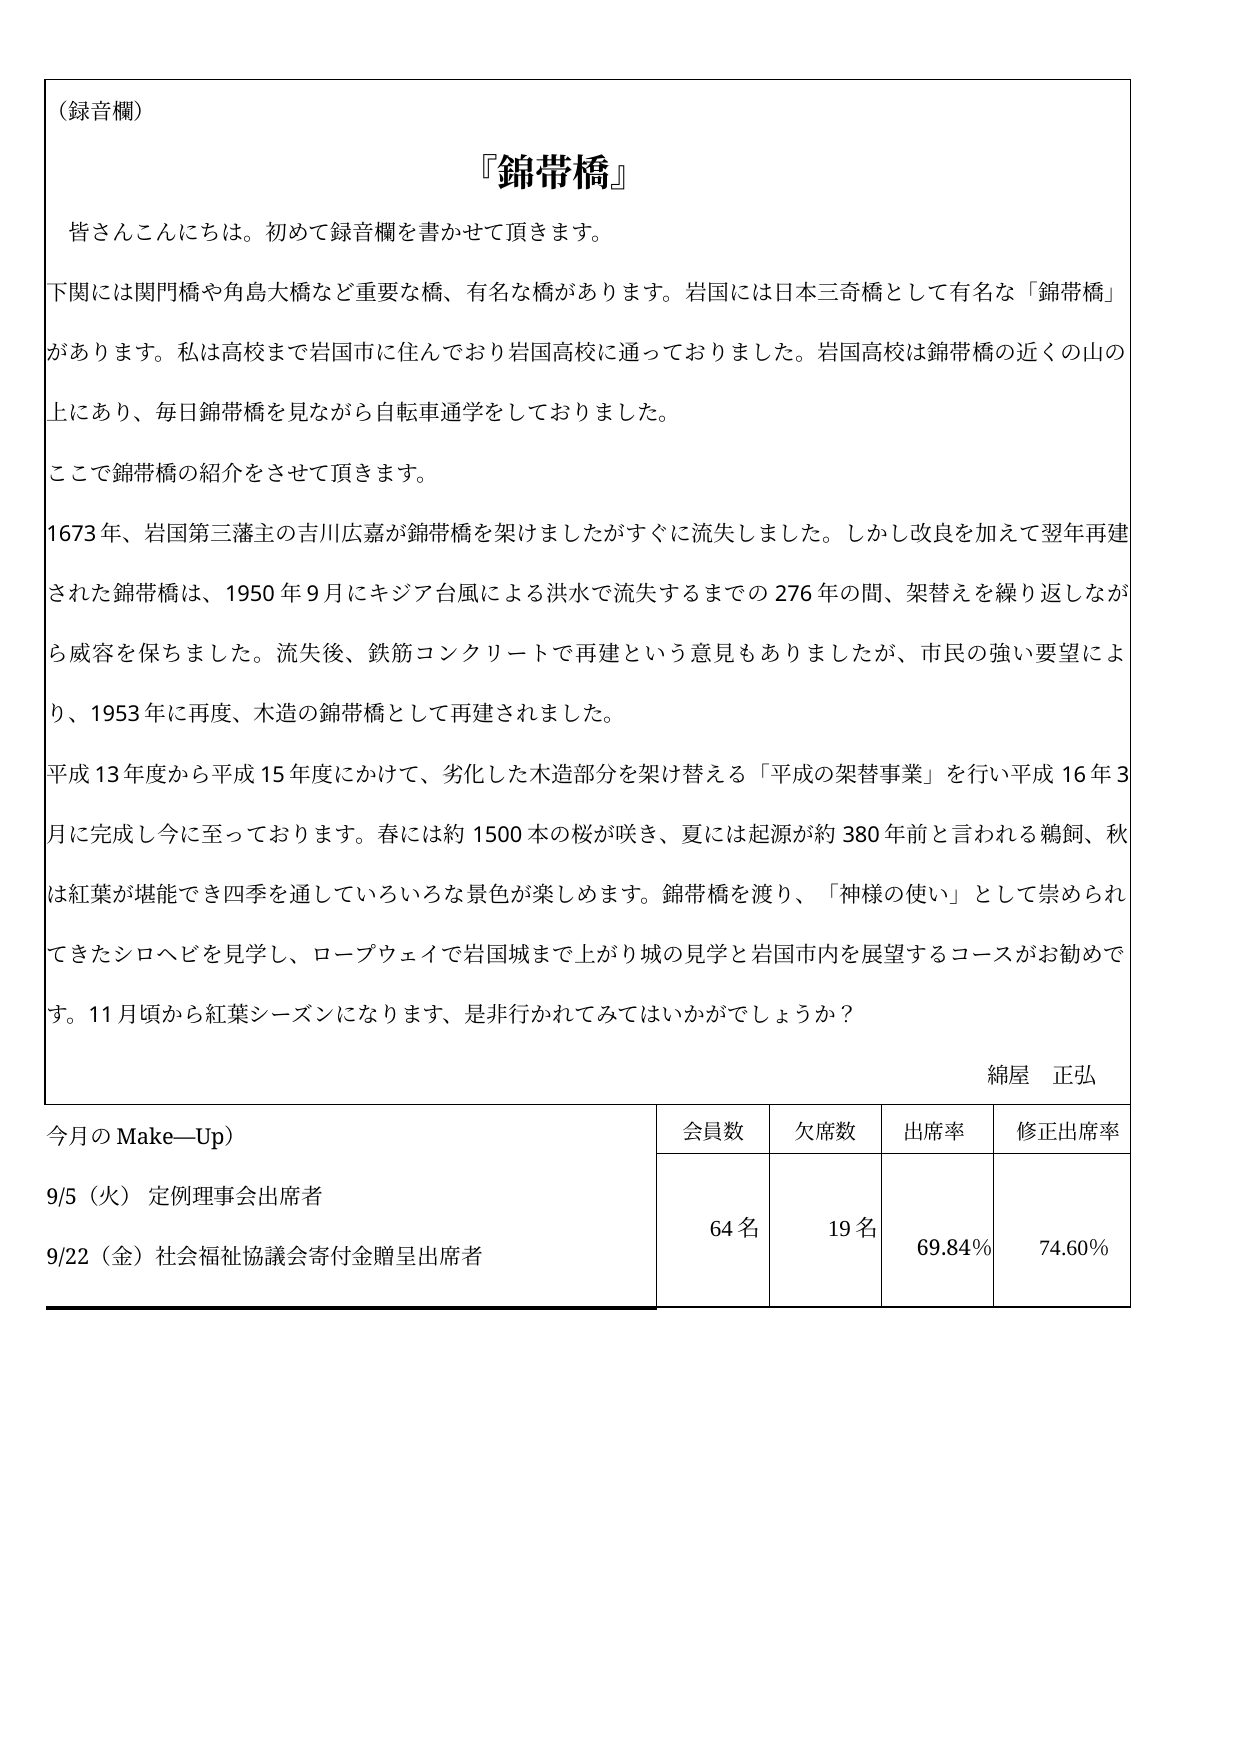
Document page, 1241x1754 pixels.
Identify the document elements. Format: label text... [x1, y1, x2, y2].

table_cell 欠席数 [770, 1105, 881, 1153]
table_cell 19名 [770, 1154, 881, 1306]
table_cell 64名 [657, 1154, 769, 1306]
table_cell 74.60％ [994, 1154, 1130, 1306]
table_cell （録音欄） 『錦帯橋』 皆さんこんにちは。初めて録音欄を書かせて頂きます。 下関には関門橋や角島大橋など重要な橋、有名な橋があります。岩国には日本三奇橋として有名な「錦帯橋」があります。私は高校まで岩国市に住んでおり岩国高校に通っておりました。岩国高校は錦帯橋の近くの山の上にあり、毎日錦帯橋を見ながら自転車通学をしておりました。 ここで錦帯橋の紹介をさせて頂きます。 1673年、岩国第三藩主の吉川広嘉が錦帯橋を架けましたがすぐに流失しました。しかし改良を加えて翌年再建された錦帯橋は、1950年9月にキジア台風による洪水で流失するまでの276年の間、架替えを繰り返しながら威容を保ちました。流失後、鉄筋コンクリートで再建という意見もありましたが、市民の強い要望により、1953年に再度、木造の錦帯橋として再建されました。 平成13年度から平成15年度にかけて、劣化した木造部分を架け替える「平成の架替事業」を行い平成16年3月に完成し今に至っております。春には約1500本の桜が咲き、夏には起源が約380年前と言われる鵜飼、秋は紅葉が堪能でき四季を通していろいろな景色が楽しめます。錦帯橋を渡り、「神様の使い」として崇められてきたシロヘビを見学し、ロープウェイで岩国城まで上がり城の見学と岩国市内を展望するコースがお勧めです。11月頃から紅葉シーズンになります、是非行かれてみてはいかがでしょうか？ 綿屋 正弘 [46, 80, 1130, 1104]
table_cell 出席率 [882, 1105, 993, 1153]
table_cell 69.84％ [882, 1154, 993, 1306]
table_cell 会員数 [657, 1105, 769, 1153]
table_cell 修正出席率 [994, 1105, 1130, 1153]
table_cell 今月のMake―Up） 9/5（火） 定例理事会出席者 9/22（金）社会福祉協議会寄付金贈呈出席者 9/28（木）下関5RC合同マスコミとの懇話会出席者 （先月のMake―Up） （先週の欠席） 秋森君、石井君、小笠原君、岡君、岡田君、岡田さん、岡本昭宏君、佐野君、重成君、嶋村君、西君、野澤君、廣井君、福本功巳君、藤本さん、堀君、松尾君、山野君、山元君 [45, 1105, 656, 1306]
